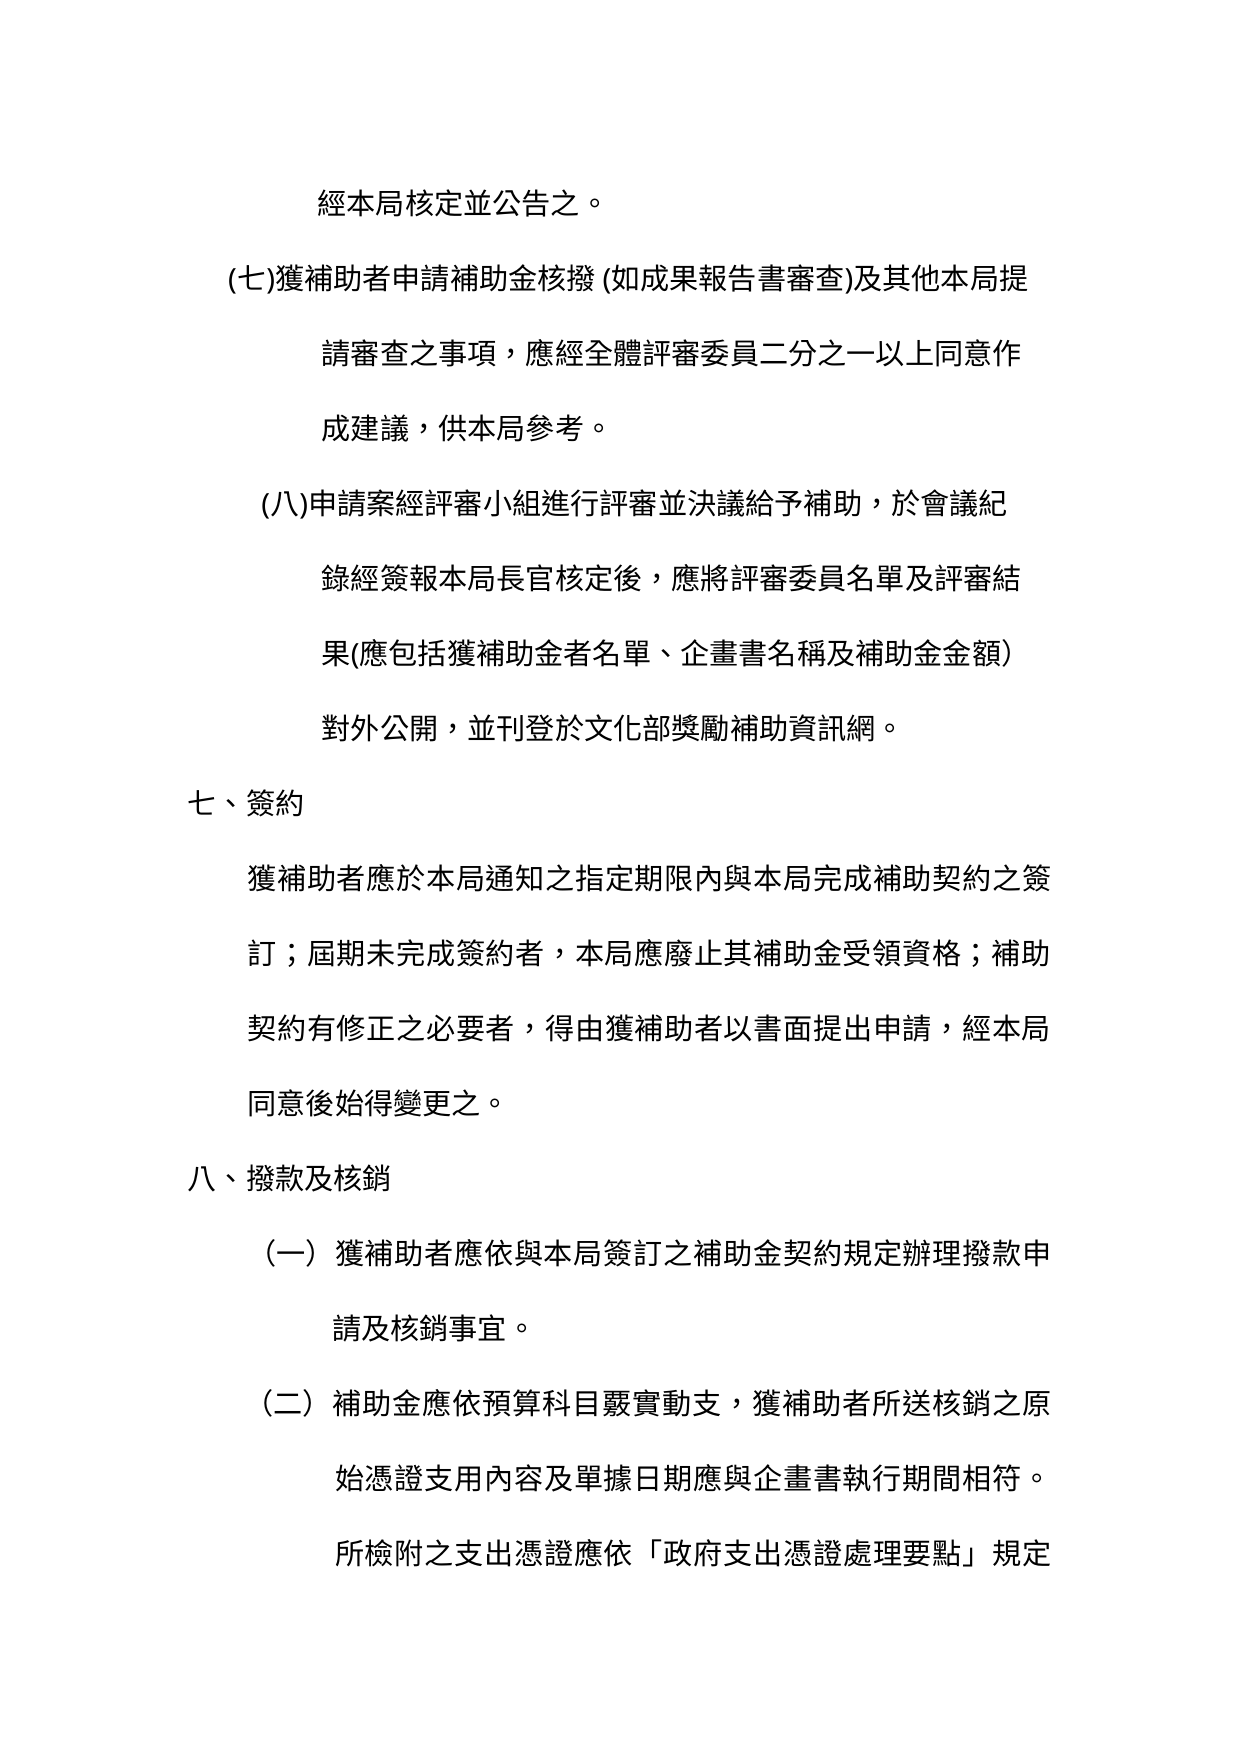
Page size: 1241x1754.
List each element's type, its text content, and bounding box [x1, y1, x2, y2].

text 獲補助者應於本局通知之指定期限內與本局完成補助契約之簽訂；屆期未完成簽約者，本局應廢止其補助金受領資格；補助契約有修正之必要者，得由獲補助者以書面提出申請，經本局同意後始得變更之。 [247, 839, 1053, 1139]
list 簽約 [187, 764, 1053, 839]
list 撥款及核銷 [187, 1139, 1053, 1214]
text (八)申請案經評審小組進行評審並決議給予補助，於會議紀錄經簽報本局長官核定後，應將評審委員名單及評審結果(應包括獲補助金者名單、企畫書名稱及補助金金額）對外公開，並刊登於文化部獎勵補助資訊網。 [261, 464, 1036, 764]
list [244, 1364, 1053, 1589]
list 獲補助者應依與本局簽訂之補助金契約規定辦理撥款申請及核銷事宜。 [247, 1214, 1053, 1364]
text (七)獲補助者申請補助金核撥 (如成果報告書審查)及其他本局提請審查之事項，應經全體評審委員二分之一以上同意作成建議，供本局參考。 [190, 239, 1036, 464]
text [187, 164, 1036, 239]
